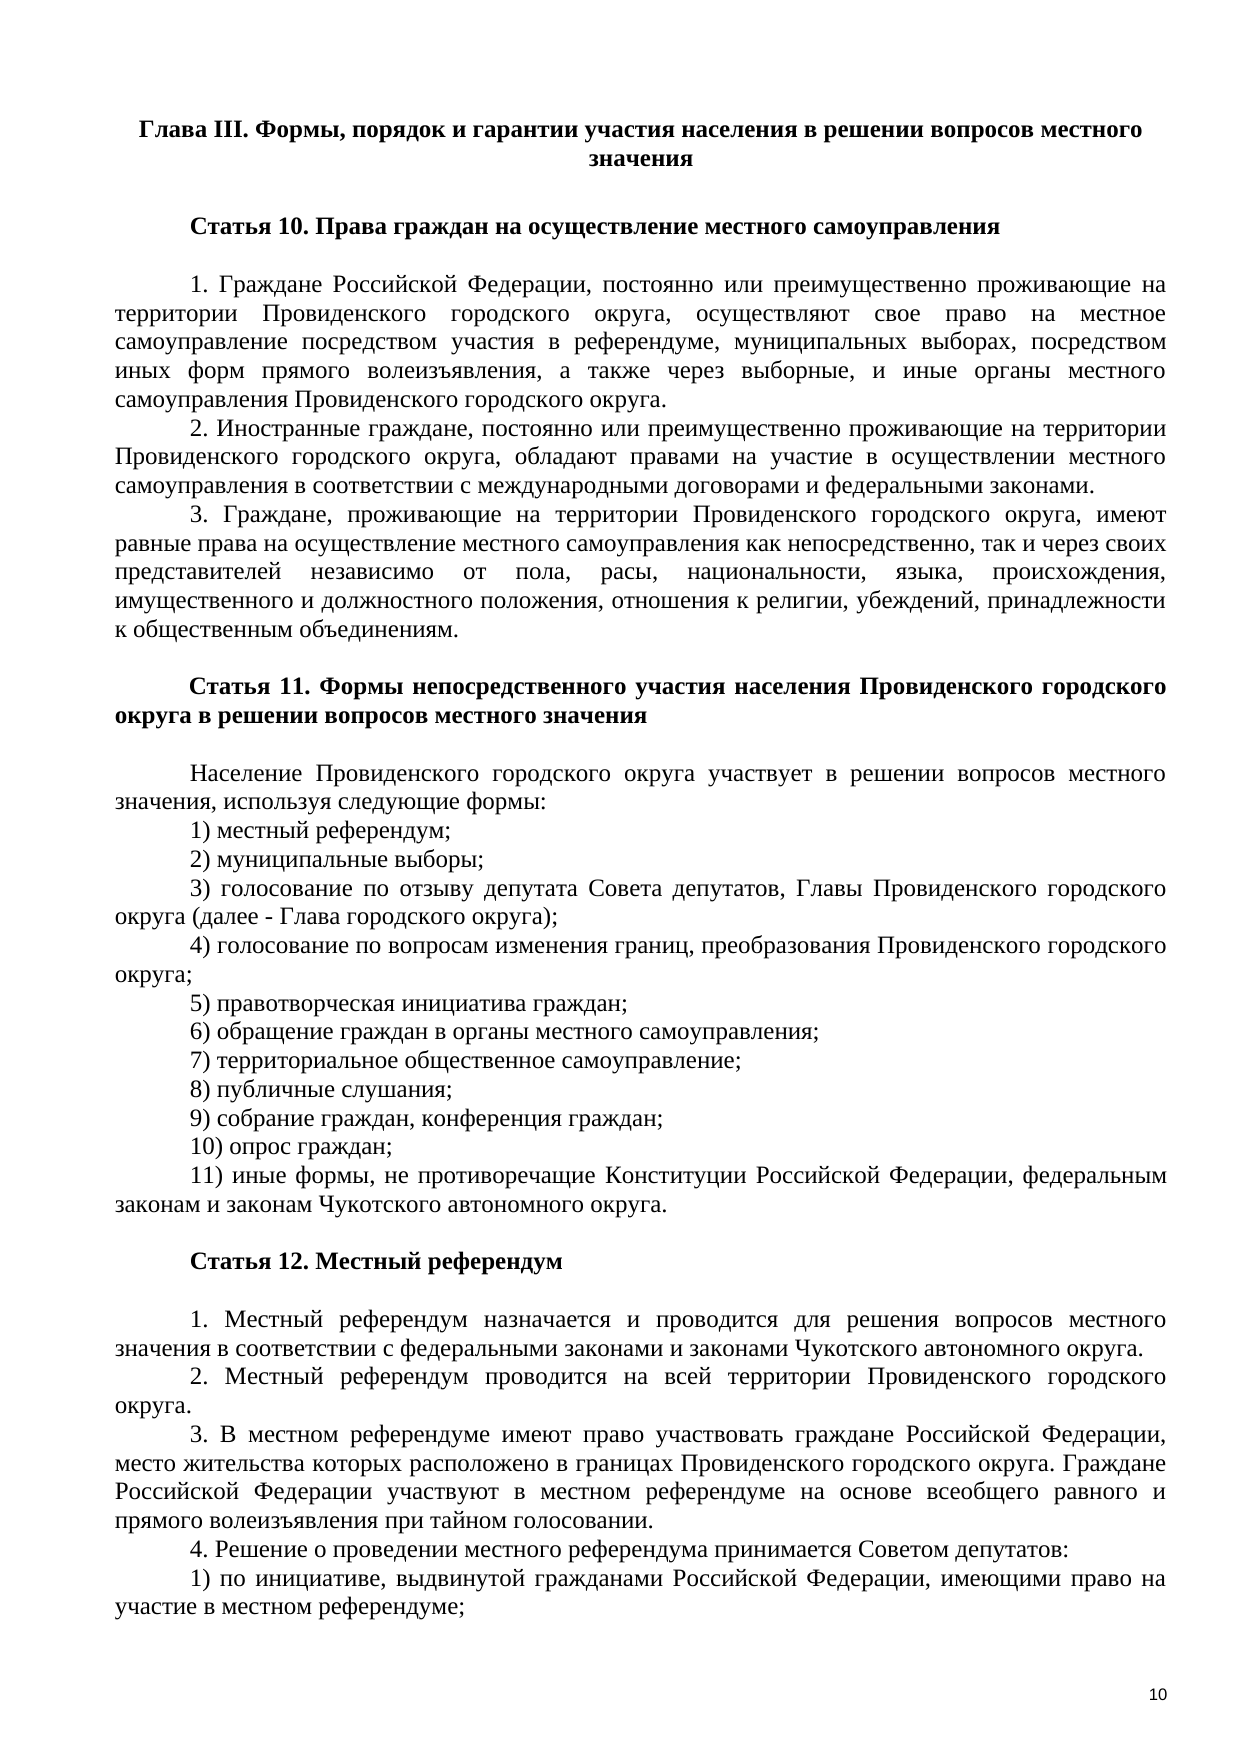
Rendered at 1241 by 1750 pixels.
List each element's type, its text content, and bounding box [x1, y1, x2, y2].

text 3) голосование по отзыву депутата Совета депутатов, Главы Провиденского городского округа (далее - Глава городского округа); [114, 873, 1167, 930]
text 10) опрос граждан; [114, 1131, 1167, 1160]
text 7) территориальное общественное самоуправление; [114, 1045, 1167, 1074]
text 6) обращение граждан в органы местного самоуправления; [114, 1016, 1167, 1045]
text 1. Местный референдум назначается и проводится для решения вопросов местного значения в соответствии с федеральными законами и законами Чукотского автономного округа. [114, 1304, 1167, 1361]
text 4. Решение о проведении местного референдума принимается Советом депутатов: [114, 1534, 1167, 1563]
text 9) собрание граждан, конференция граждан; [114, 1103, 1167, 1131]
text 2. Иностранные граждане, постоянно или преимущественно проживающие на территории Провиденского городского округа, обладают правами на участие в осуществлении местного самоуправления в соответствии с международными договорами и федеральными законами. [114, 413, 1167, 499]
subtitle Глава III. Формы, порядок и гарантии участия населения в решении вопросов местного значения [114, 114, 1167, 171]
text 1) местный референдум; [114, 815, 1167, 844]
text 4) голосование по вопросам изменения границ, преобразования Провиденского городского округа; [114, 930, 1167, 988]
text Статья 10. Права граждан на осуществление местного самоуправления [114, 211, 1167, 240]
text Статья 12. Местный референдум [114, 1246, 1167, 1275]
text 5) правотворческая инициатива граждан; [114, 988, 1167, 1016]
text Население Провиденского городского округа участвует в решении вопросов местного значения, используя следующие формы: [114, 758, 1167, 815]
text 8) публичные слушания; [114, 1074, 1167, 1103]
text 1. Граждане Российской Федерации, постоянно или преимущественно проживающие на территории Провиденского городского округа, осуществляют свое право на местное самоуправление посредством участия в референдуме, муниципальных выборах, посредством иных форм прямого волеизъявления, а также через выборные, и иные органы местного самоуправления Провиденского городского округа. [114, 269, 1167, 413]
text 3. В местном референдуме имеют право участвовать граждане Российской Федерации, место жительства которых расположено в границах Провиденского городского округа. Граждане Российской Федерации участвуют в местном референдуме на основе всеобщего равного и прямого волеизъявления при тайном голосовании. [114, 1419, 1167, 1534]
text Статья 11. Формы непосредственного участия населения Провиденского городского округа в решении вопросов местного значения [114, 671, 1167, 729]
text 2. Местный референдум проводится на всей территории Провиденского городского округа. [114, 1361, 1167, 1419]
text 11) иные формы, не противоречащие Конституции Российской Федерации, федеральным законам и законам Чукотского автономного округа. [114, 1160, 1167, 1218]
text 3. Граждане, проживающие на территории Провиденского городского округа, имеют равные права на осуществление местного самоуправления как непосредственно, так и через своих представителей независимо от пола, расы, национальности, языка, происхождения, имущественного и должностного положения, отношения к религии, убеждений, принадлежности к общественным объединениям. [114, 499, 1167, 643]
text 2) муниципальные выборы; [114, 844, 1167, 873]
text 1) по инициативе, выдвинутой гражданами Российской Федерации, имеющими право на участие в местном референдуме; [114, 1563, 1167, 1620]
